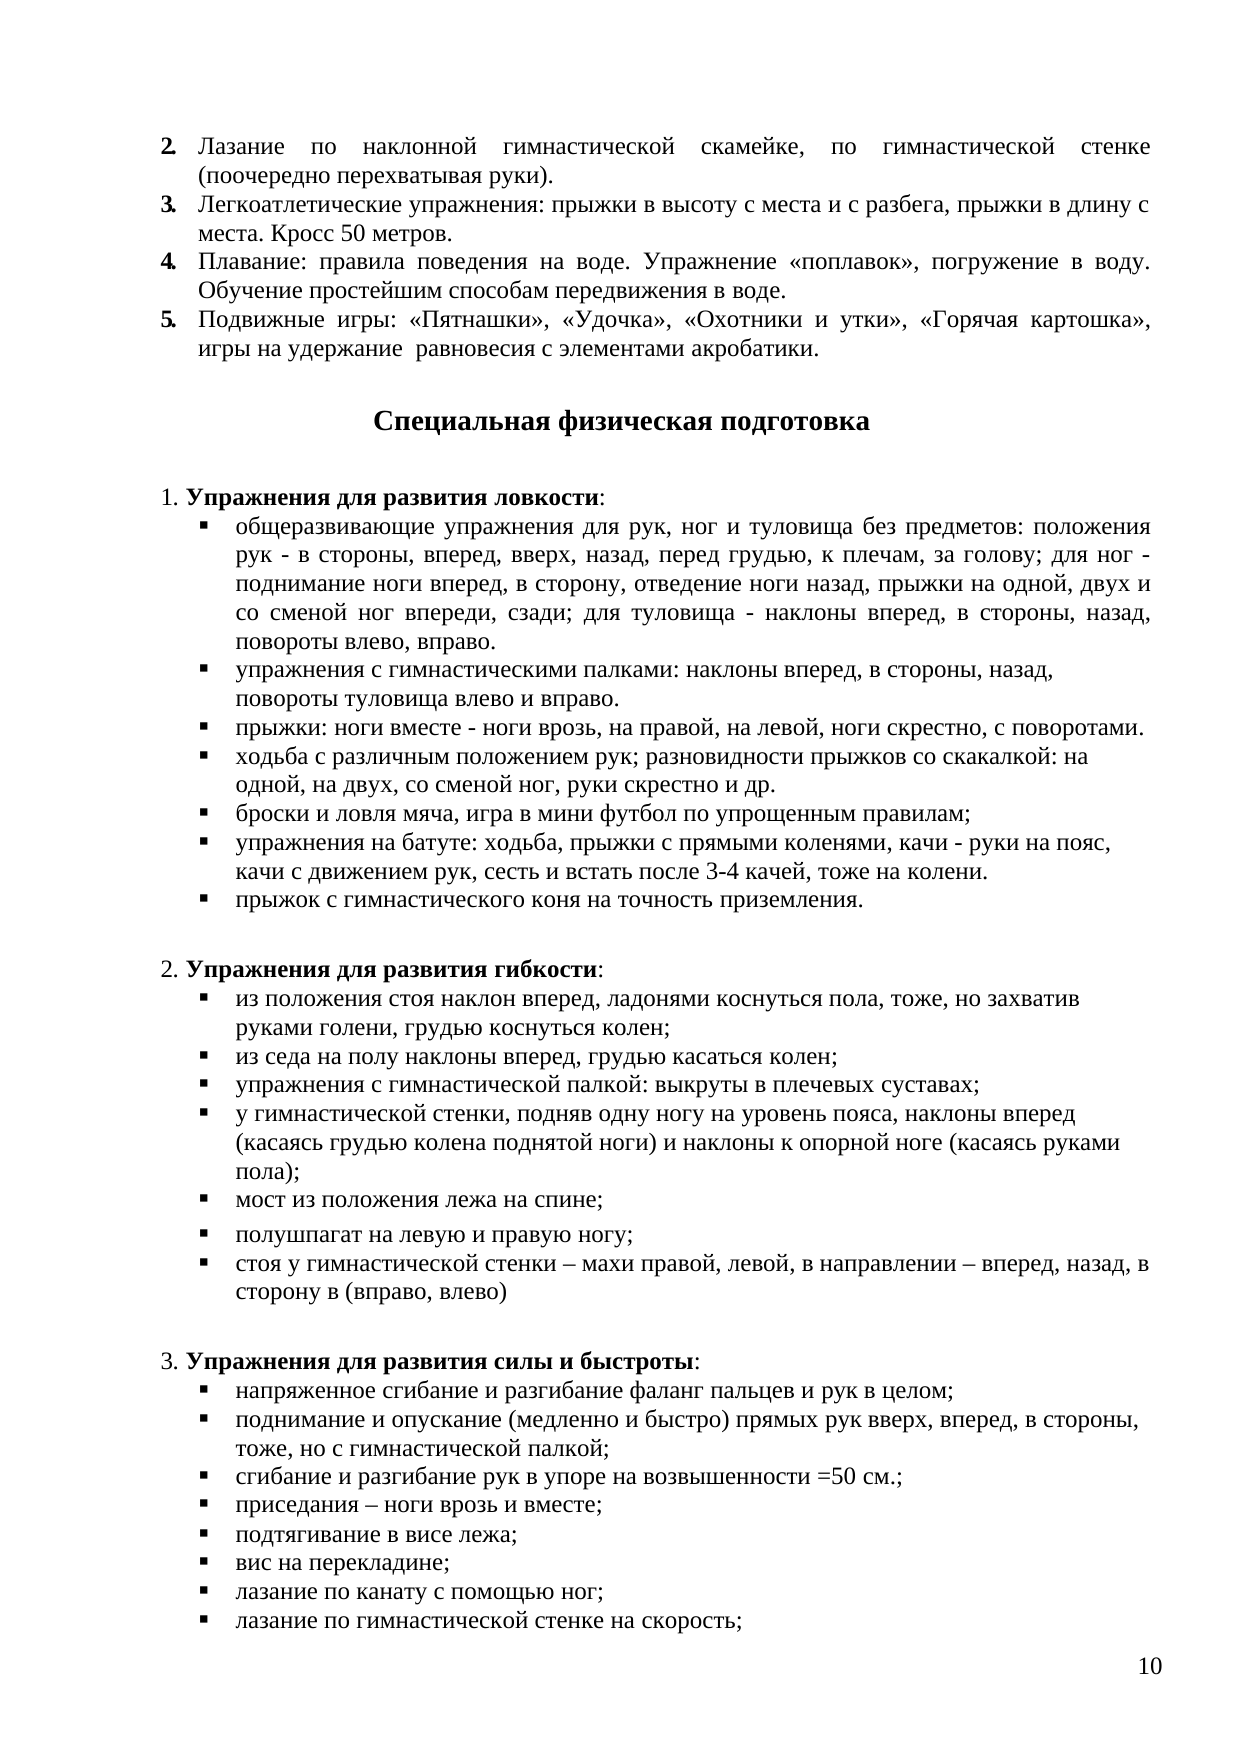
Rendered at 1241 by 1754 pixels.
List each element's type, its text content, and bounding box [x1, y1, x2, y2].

list поднимание и опускание (медленно и быстро) прямых рук вверх, вперед, в стороны, тоже, но с гимнастической палкой; [198, 1404, 1151, 1461]
list упражнения с гимнастическими палками: наклоны вперед, в стороны, назад, повороты туловища влево и вправо. [198, 654, 1151, 712]
list Плавание: правила поведения на воде. Упражнение «поплавок», погружение в воду. Обучение простейшим способам передвижения в воде. [160, 246, 1152, 304]
list Упражнения для развития ловкости: [160, 482, 1162, 511]
list прыжок с гимнастического коня на точность приземления. [198, 884, 1162, 913]
list вис на перекладине; [198, 1547, 1162, 1576]
list из седа на полу наклоны вперед, грудью касаться колен; [198, 1041, 1162, 1069]
list броски и ловля мяча, игра в мини футбол по упрощенным правилам; [198, 798, 1162, 827]
list у гимнастической стенки, подняв одну ногу на уровень пояса, наклоны вперед (касаясь грудью колена поднятой ноги) и наклоны к опорной ноге (касаясь руками пола); [198, 1098, 1151, 1184]
list лазание по канату с помощью ног; [198, 1576, 1162, 1605]
list прыжки: ноги вместе - ноги врозь, на правой, на левой, ноги скрестно, с поворотами. [198, 712, 1162, 741]
list Лазание по наклонной гимнастической скамейке, по гимнастической стенке (поочередно перехватывая руки). [160, 131, 1151, 189]
list стоя у гимнастической стенки – махи правой, левой, в направлении – вперед, назад, в сторону в (вправо, влево) [198, 1248, 1152, 1305]
list сгибание и разгибание рук в упоре на возвышенности =50 см.; [198, 1461, 1162, 1490]
list напряженное сгибание и разгибание фаланг пальцев и рук в целом; [198, 1375, 1162, 1404]
list приседания – ноги врозь и вместе; [198, 1490, 1162, 1519]
text Специальная физическая подготовка [373, 403, 1151, 436]
list общеразвивающие упражнения для рук, ног и туловища без предметов: положения рук - в стороны, вперед, вверх, назад, перед грудью, к плечам, за голову; для ног - поднимание ноги вперед, в сторону, отведение ноги назад, прыжки на одной, двух и со сменой ног впереди, сзади; для туловища - наклоны вперед, в стороны, назад, повороты влево, вправо. [198, 511, 1152, 654]
list упражнения с гимнастической палкой: выкруты в плечевых суставах; [198, 1069, 1162, 1098]
list полушпагат на левую и правую ногу; [198, 1219, 1162, 1248]
list Подвижные игры: «Пятнашки», «Удочка», «Охотники и утки», «Горячая картошка», игры на удержание равновесия с элементами акробатики. [160, 304, 1152, 361]
list мост из положения лежа на спине; [198, 1184, 1162, 1213]
list подтягивание в висе лежа; [198, 1519, 1162, 1547]
list упражнения на батуте: ходьба, прыжки с прямыми коленями, качи - руки на пояс, качи с движением рук, сесть и встать после 3-4 качей, тоже на колени. [198, 827, 1152, 884]
list ходьба с различным положением рук; разновидности прыжков со скакалкой: на одной, на двух, со сменой ног, руки скрестно и др. [198, 741, 1151, 798]
list из положения стоя наклон вперед, ладонями коснуться пола, тоже, но захватив руками голени, грудью коснуться колен; [198, 983, 1151, 1041]
list лазание по гимнастической стенке на скорость; [198, 1605, 1162, 1634]
list Упражнения для развития гибкости: [160, 954, 1162, 983]
list Легкоатлетические упражнения: прыжки в высоту с места и с разбега, прыжки в длину с места. Кросс 50 метров. [160, 189, 1151, 246]
list Упражнения для развития силы и быстроты: [160, 1346, 1162, 1375]
